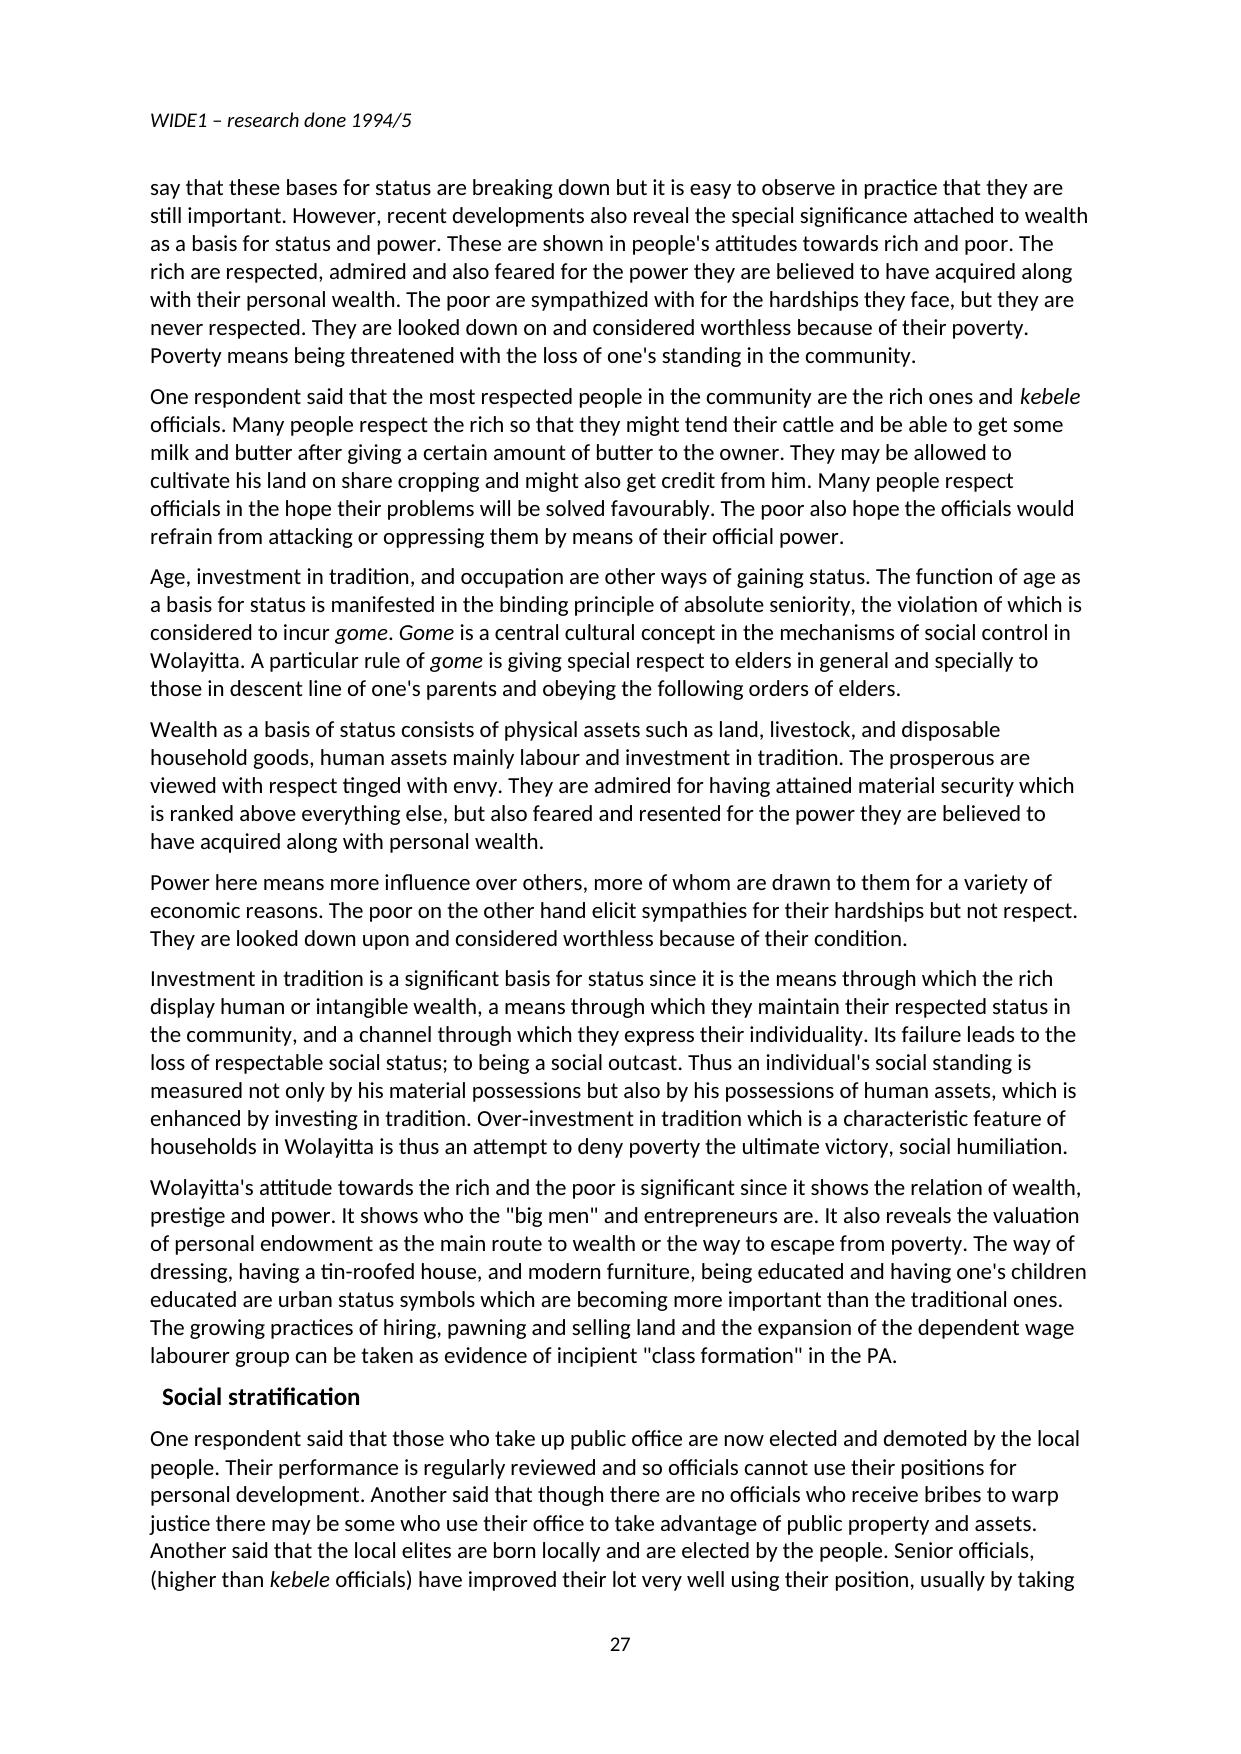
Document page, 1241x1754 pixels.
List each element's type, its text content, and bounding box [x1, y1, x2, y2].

subtitle Social stratification [162, 1382, 1090, 1412]
text One respondent said that the most respected people in the community are the rich ones and kebele officials. Many people respect the rich so that they might tend their cattle and be able to get some milk and butter after giving a certain amount of butter to the owner. They may be allowed to cultivate his land on share cropping and might also get credit from him. Many people respect officials in the hope their problems will be solved favourably. The poor also hope the officials would refrain from attacking or oppressing them by means of their official power. [150, 382, 1090, 550]
text Wolayitta's attitude towards the rich and the poor is significant since it shows the relation of wealth, prestige and power. It shows who the "big men" and entrepreneurs are. It also reveals the valuation of personal endowment as the main route to wealth or the way to escape from poverty. The way of dressing, having a tin-roofed house, and modern furniture, being educated and having one's children educated are urban status symbols which are becoming more important than the traditional ones. The growing practices of hiring, pawning and selling land and the expansion of the dependent wage labourer group can be taken as evidence of incipient "class formation" in the PA. [150, 1173, 1090, 1369]
text Investment in tradition is a significant basis for status since it is the means through which the rich display human or intangible wealth, a means through which they maintain their respected status in the community, and a channel through which they express their individuality. Its failure leads to the loss of respectable social status; to being a social outcast. Thus an individual's social standing is measured not only by his material possessions but also by his possessions of human assets, which is enhanced by investing in tradition. Over-investment in tradition which is a characteristic feature of households in Wolayitta is thus an attempt to deny poverty the ultimate victory, social humiliation. [150, 964, 1090, 1160]
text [150, 173, 1090, 369]
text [150, 1424, 1090, 1593]
text Wealth as a basis of status consists of physical assets such as land, livestock, and disposable household goods, human assets mainly labour and investment in tradition. The prosperous are viewed with respect tinged with envy. They are admired for having attained material security which is ranked above everything else, but also feared and resented for the power they are believed to have acquired along with personal wealth. [150, 715, 1090, 855]
text Age, investment in tradition, and occupation are other ways of gaining status. The function of age as a basis for status is manifested in the binding principle of absolute seniority, the violation of which is considered to incur gome. Gome is a central cultural concept in the mechanisms of social control in Wolayitta. A particular rule of gome is giving special respect to elders in general and specially to those in descent line of one's parents and obeying the following orders of elders. [150, 562, 1090, 703]
text Power here means more influence over others, more of whom are drawn to them for a variety of economic reasons. The poor on the other hand elicit sympathies for their hardships but not respect. They are looked down upon and considered worthless because of their condition. [150, 868, 1090, 952]
